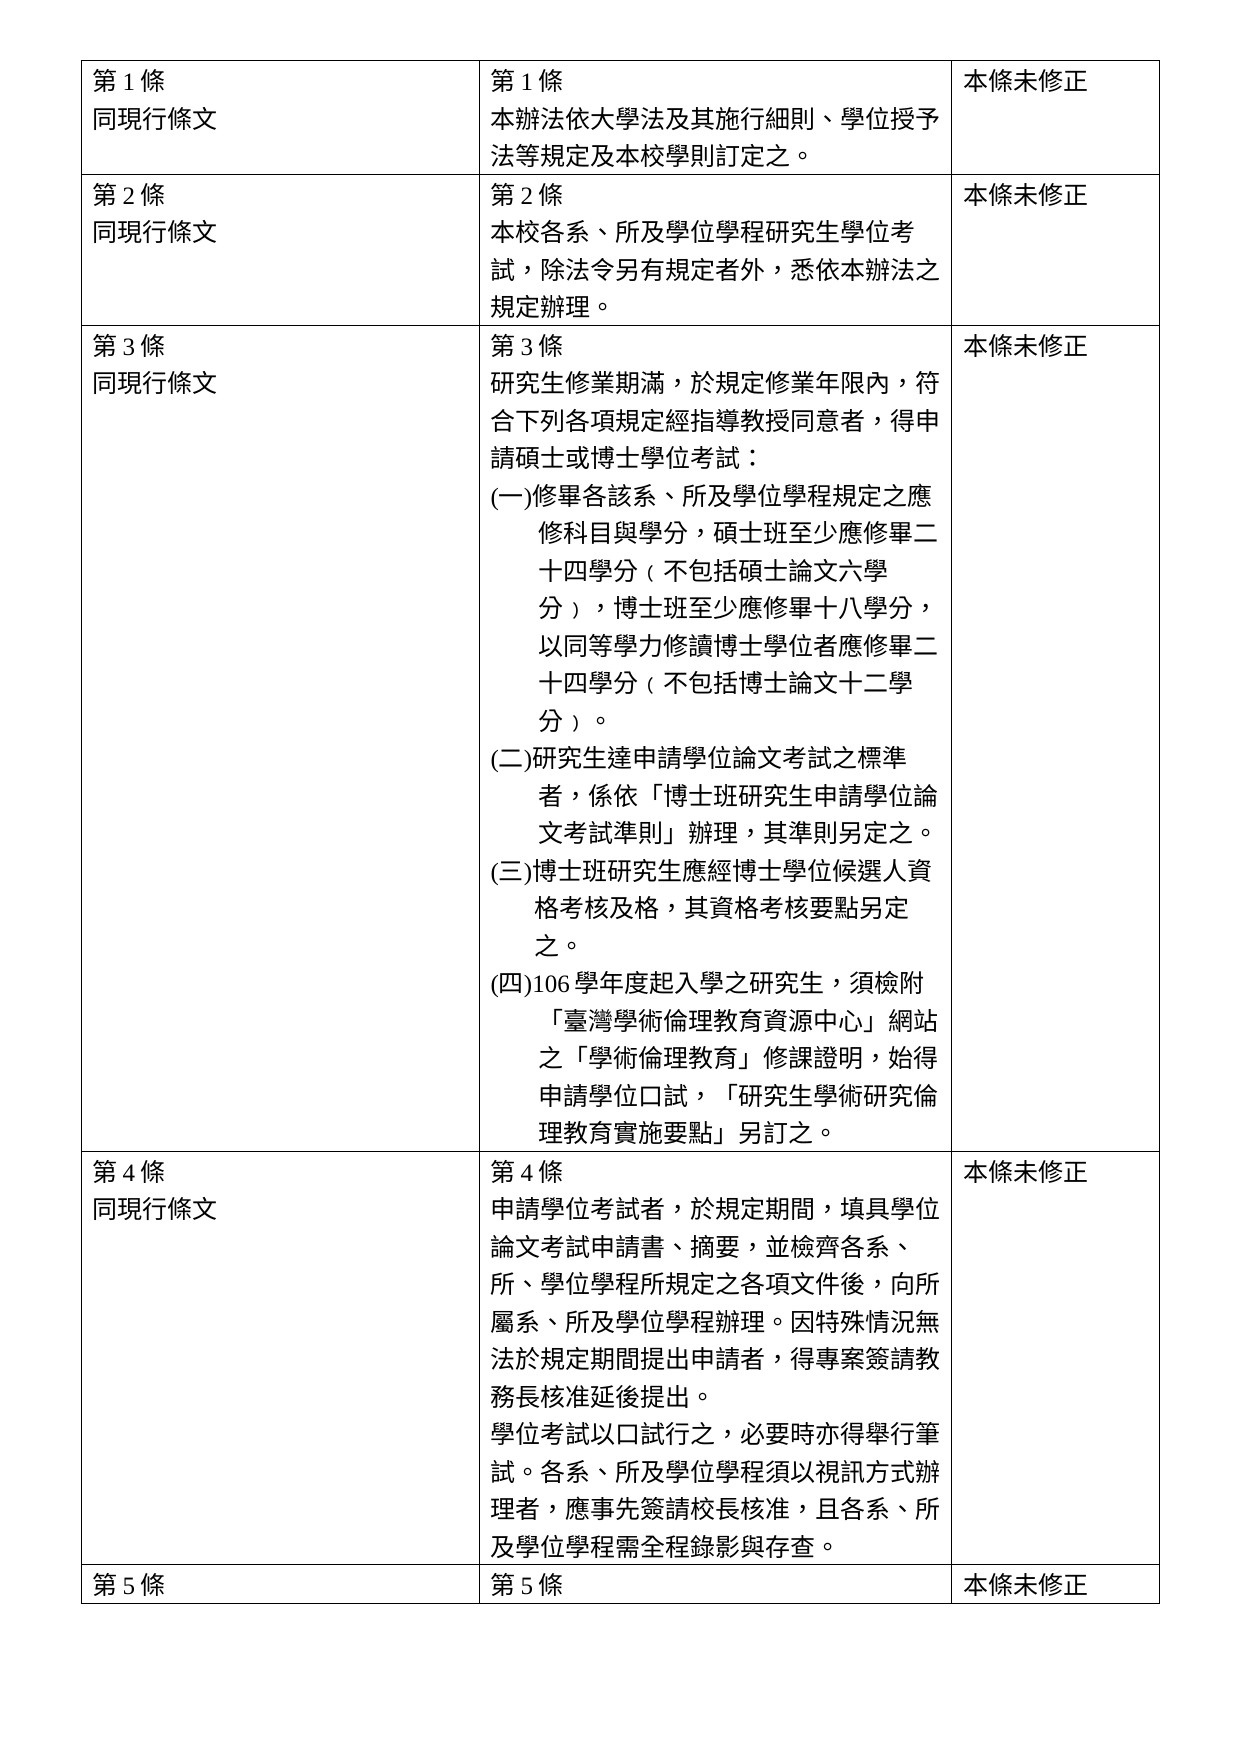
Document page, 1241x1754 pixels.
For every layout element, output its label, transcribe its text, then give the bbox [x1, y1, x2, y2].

table_cell 第4條 申請學位考試者，於規定期間，填具學位論文考試申請書、摘要，並檢齊各系、所、學位學程所規定之各項文件後，向所屬系、所及學位學程辦理。因特殊情況無法於規定期間提出申請者，得專案簽請教務長核准延後提出。 學位考試以口試行之，必要時亦得舉行筆試。各系、所及學位學程須以視訊方式辦理者，應事先簽請校長核准，且各系、所及學位學程需全程錄影與存查。 [480, 1152, 951, 1564]
table_cell 第2條 同現行條文 [82, 175, 479, 324]
table_cell 本條未修正 [952, 61, 1159, 173]
table_cell 第5條 同現行條文 [82, 1565, 479, 1603]
table_cell 第3條 研究生修業期滿，於規定修業年限內，符合下列各項規定經指導教授同意者，得申請碩士或博士學位考試： (一)修畢各該系、所及學位學程規定之應修科目與學分，碩士班至少應修畢二十四學分﹙不包括碩士論文六學分﹚，博士班至少應修畢十八學分，以同等學力修讀博士學位者應修畢二十四學分﹙不包括博士論文十二學分﹚。 (二)研究生達申請學位論文考試之標準者，係依「博士班研究生申請學位論文考試準則」辦理，其準則另定之。 (三)博士班研究生應經博士學位候選人資格考核及格，其資格考核要點另定之。 (四)106學年度起入學之研究生，須檢附「臺灣學術倫理教育資源中心」網站之「學術倫理教育」修課證明，始得申請學位口試，「研究生學術研究倫理教育實施要點」另訂之。 [480, 326, 951, 1151]
table_cell 第1條 本辦法依大學法及其施行細則、學位授予法等規定及本校學則訂定之。 [480, 61, 951, 173]
table_cell 本條未修正 [952, 175, 1159, 324]
table_cell 本條未修正 [952, 1152, 1159, 1564]
table_cell 第4條 同現行條文 [82, 1152, 479, 1564]
table_cell 第3條 同現行條文 [82, 326, 479, 1151]
table_cell 本條未修正 [952, 326, 1159, 1151]
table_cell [480, 1565, 951, 1603]
table_cell 第1條 同現行條文 [82, 61, 479, 173]
table_cell 本條未修正 [952, 1565, 1159, 1603]
table_cell 第2條 本校各系、所及學位學程研究生學位考試，除法令另有規定者外，悉依本辦法之規定辦理。 [480, 175, 951, 324]
